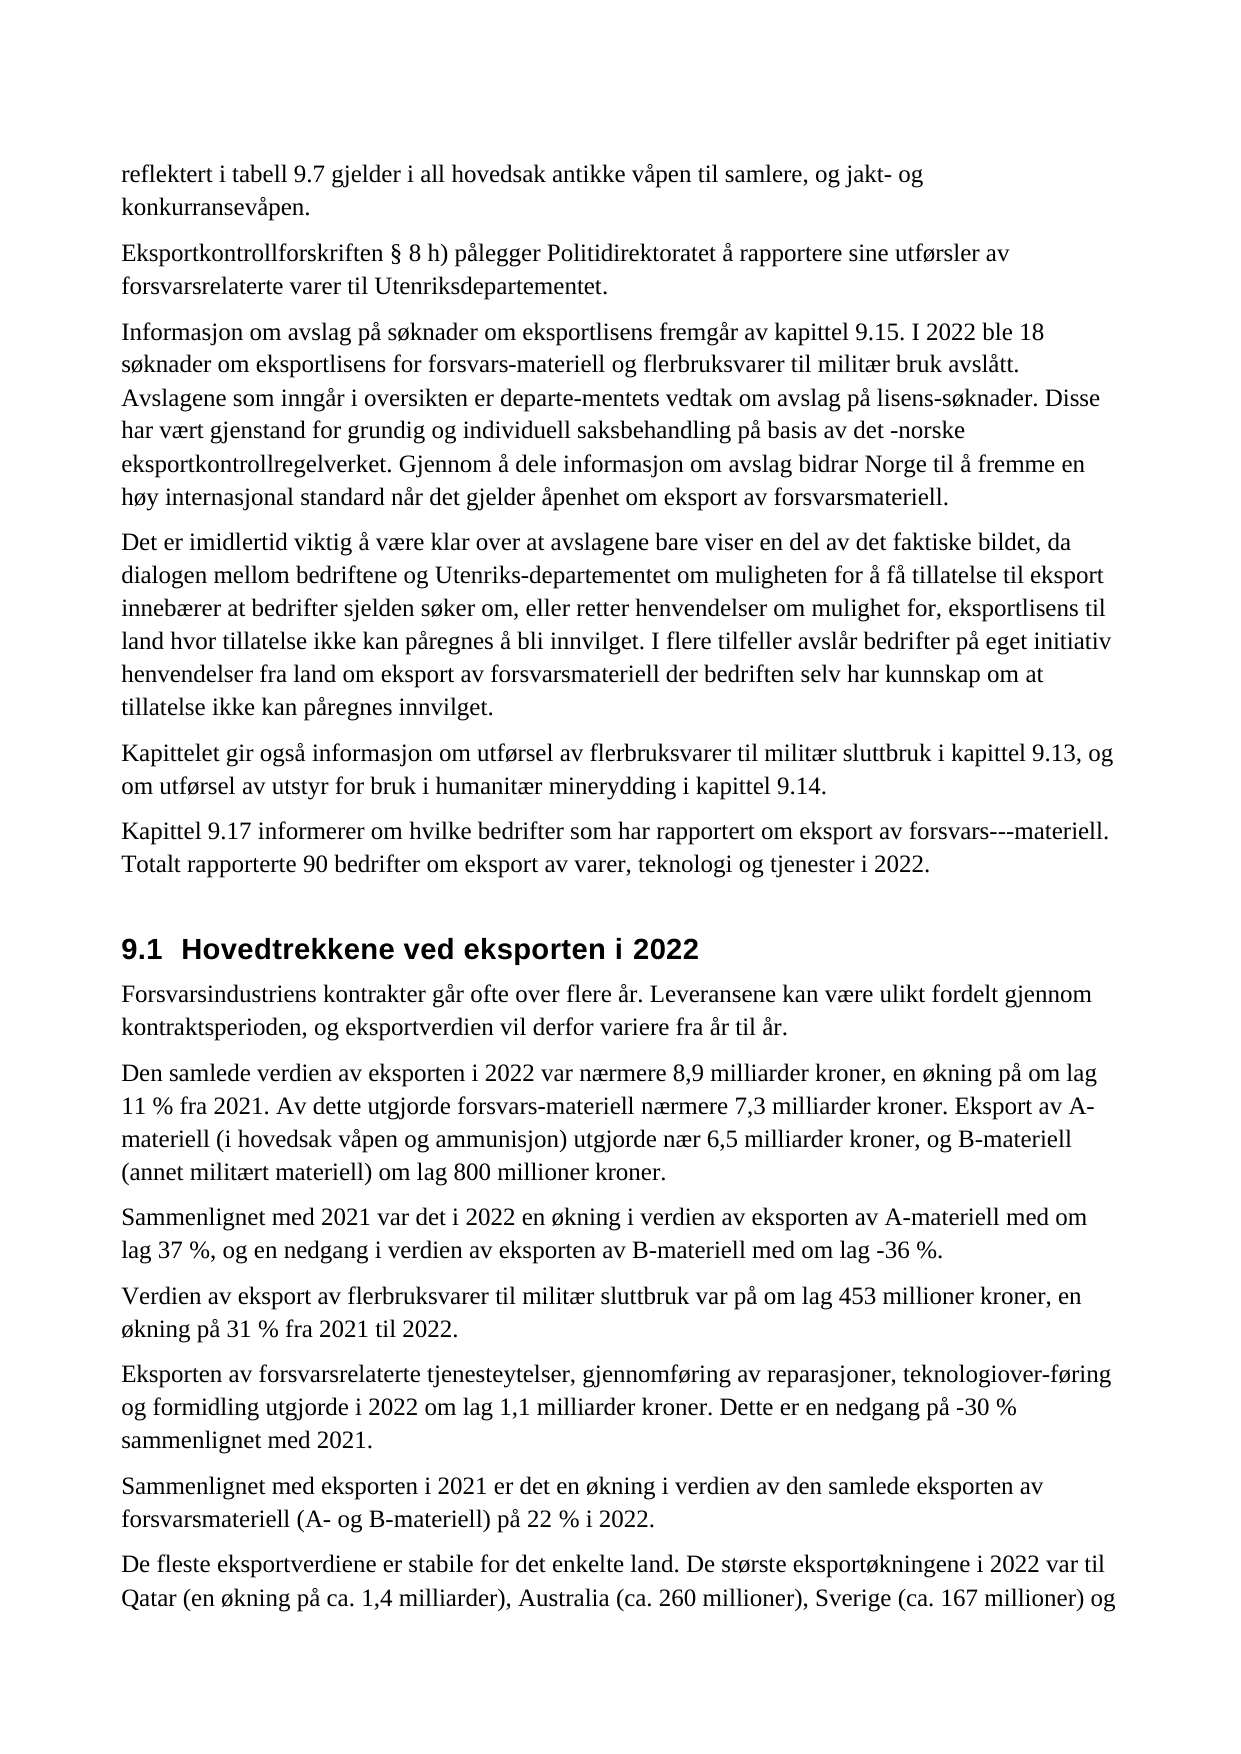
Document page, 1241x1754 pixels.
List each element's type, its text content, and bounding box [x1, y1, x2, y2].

text Sammenlignet med 2021 var det i 2022 en økning i verdien av eksporten av A-materiell med om lag 37 %, og en nedgang i verdien av eksporten av B-materiell med om lag -36 %. [121, 1202, 1119, 1264]
text Informasjon om avslag på søknader om eksportlisens fremgår av kapittel 9.15. I 2022 ble 18 søknader om eksportlisens for forsvars-materiell og flerbruksvarer til militær bruk avslått. Avslagene som inngår i oversikten er departe-mentets vedtak om avslag på lisens-søknader. Disse har vært gjenstand for grundig og individuell saksbehandling på basis av det -norske eksportkontrollregelverket. Gjennom å dele informasjon om avslag bidrar Norge til å fremme en høy internasjonal standard når det gjelder åpenhet om eksport av forsvarsmateriell. [121, 317, 1119, 510]
text Forsvarsindustriens kontrakter går ofte over flere år. Leveransene kan være ulikt fordelt gjennom kontraktsperioden, og eksportverdien vil derfor variere fra år til år. [121, 979, 1119, 1041]
subtitle Hovedtrekkene ved eksporten i 2022 [121, 932, 1119, 966]
text Sammenlignet med eksporten i 2021 er det en økning i verdien av den samlede eksporten av forsvarsmateriell (A- og B-materiell) på 22 % i 2022. [121, 1471, 1119, 1533]
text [121, 1549, 1119, 1611]
text Det er imidlertid viktig å være klar over at avslagene bare viser en del av det faktiske bildet, da dialogen mellom bedriftene og Utenriks-departementet om muligheten for å få tillatelse til eksport innebærer at bedrifter sjelden søker om, eller retter henvendelser om mulighet for, eksportlisens til land hvor tillatelse ikke kan påregnes å bli innvilget. I flere tilfeller avslår bedrifter på eget initiativ henvendelser fra land om eksport av forsvarsmateriell der bedriften selv har kunnskap om at tillatelse ikke kan påregnes innvilget. [121, 527, 1119, 721]
text Kapittel 9.17 informerer om hvilke bedrifter som har rapportert om eksport av forsvars---materiell. Totalt rapporterte 90 bedrifter om eksport av varer, teknologi og tjenester i 2022. [121, 816, 1119, 878]
text Verdien av eksport av flerbruksvarer til militær sluttbruk var på om lag 453 millioner kroner, en økning på 31 % fra 2021 til 2022. [121, 1281, 1119, 1343]
text Eksportkontrollforskriften § 8 h) pålegger Politidirektoratet å rapportere sine utførsler av forsvarsrelaterte varer til Utenriksdepartementet. [121, 238, 1119, 300]
text Den samlede verdien av eksporten i 2022 var nærmere 8,9 milliarder kroner, en økning på om lag 11 % fra 2021. Av dette utgjorde forsvars-materiell nærmere 7,3 milliarder kroner. Eksport av A-materiell (i hovedsak våpen og ammunisjon) utgjorde nær 6,5 milliarder kroner, og B-materiell (annet militært materiell) om lag 800 millioner kroner. [121, 1058, 1119, 1186]
text Kapittelet gir også informasjon om utførsel av flerbruksvarer til militær sluttbruk i kapittel 9.13, og om utførsel av utstyr for bruk i humanitær minerydding i kapittel 9.14. [121, 738, 1119, 799]
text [121, 159, 1119, 221]
text Eksporten av forsvarsrelaterte tjenesteytelser, gjennomføring av reparasjoner, teknologiover-føring og formidling utgjorde i 2022 om lag 1,1 milliarder kroner. Dette er en nedgang på -30 % sammenlignet med 2021. [121, 1359, 1119, 1454]
